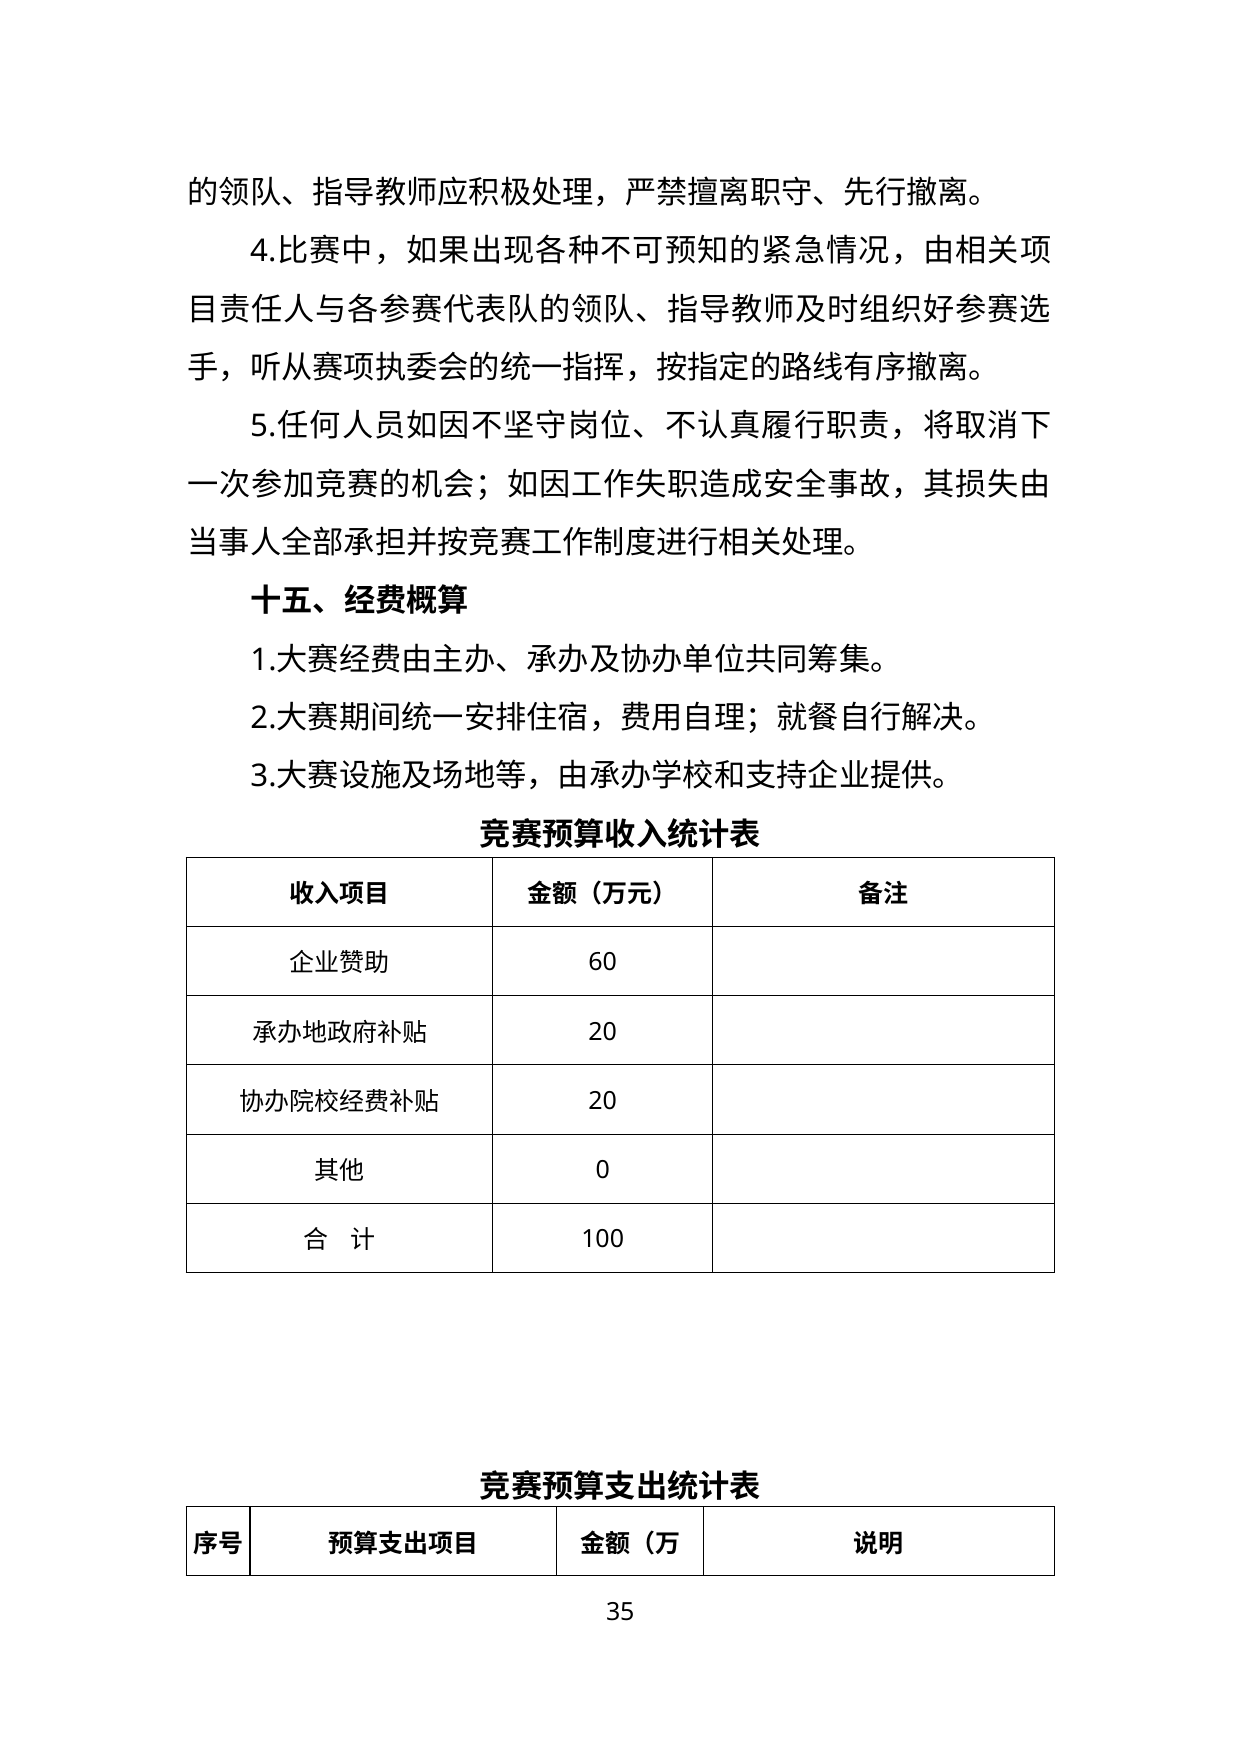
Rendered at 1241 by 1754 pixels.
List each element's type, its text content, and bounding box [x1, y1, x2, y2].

table_header 说明 [704, 1507, 1054, 1575]
table_cell 60 [493, 927, 712, 995]
text 4.比赛中，如果出现各种不可预知的紧急情况，由相关项目责任人与各参赛代表队的领队、指导教师及时组织好参赛选手，听从赛项执委会的统一指挥，按指定的路线有序撤离。 [187, 215, 1053, 390]
text 1.大赛经费由主办、承办及协办单位共同筹集。 [187, 623, 1053, 682]
table_cell 合 计 [187, 1204, 492, 1272]
table_cell 100 [493, 1204, 712, 1272]
table_cell [713, 996, 1054, 1064]
table_cell [713, 1065, 1054, 1133]
table_header 备注 [713, 858, 1054, 926]
text 2.大赛期间统一安排住宿，费用自理；就餐自行解决。 [187, 682, 1053, 740]
table_header 收入项目 [187, 858, 492, 926]
table_cell [713, 1135, 1054, 1203]
table_header 金额（万元） [493, 858, 712, 926]
table_cell 其他 [187, 1135, 492, 1203]
text 十五、经费概算 [187, 565, 1053, 623]
text 3.大赛设施及场地等，由承办学校和支持企业提供。 [187, 740, 1053, 798]
text 竞赛预算收入统计表 [187, 798, 1053, 857]
table_cell [713, 1204, 1054, 1272]
table_cell 20 [493, 996, 712, 1064]
table_cell 20 [493, 1065, 712, 1133]
table_cell 承办地政府补贴 [187, 996, 492, 1064]
table_header 金额（万元） [557, 1507, 703, 1575]
text 5.任何人员如因不坚守岗位、不认真履行职责，将取消下一次参加竞赛的机会；如因工作失职造成安全事故，其损失由当事人全部承担并按竞赛工作制度进行相关处理。 [187, 390, 1053, 565]
table_cell 0 [493, 1135, 712, 1203]
table_header 预算支出项目 [251, 1507, 556, 1575]
table_header 序号 [187, 1507, 249, 1575]
table_cell 企业赞助 [187, 927, 492, 995]
table_cell 协办院校经费补贴 [187, 1065, 492, 1133]
text 竞赛预算支出统计表 [187, 1448, 1053, 1506]
table_cell [713, 927, 1054, 995]
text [187, 157, 1053, 215]
